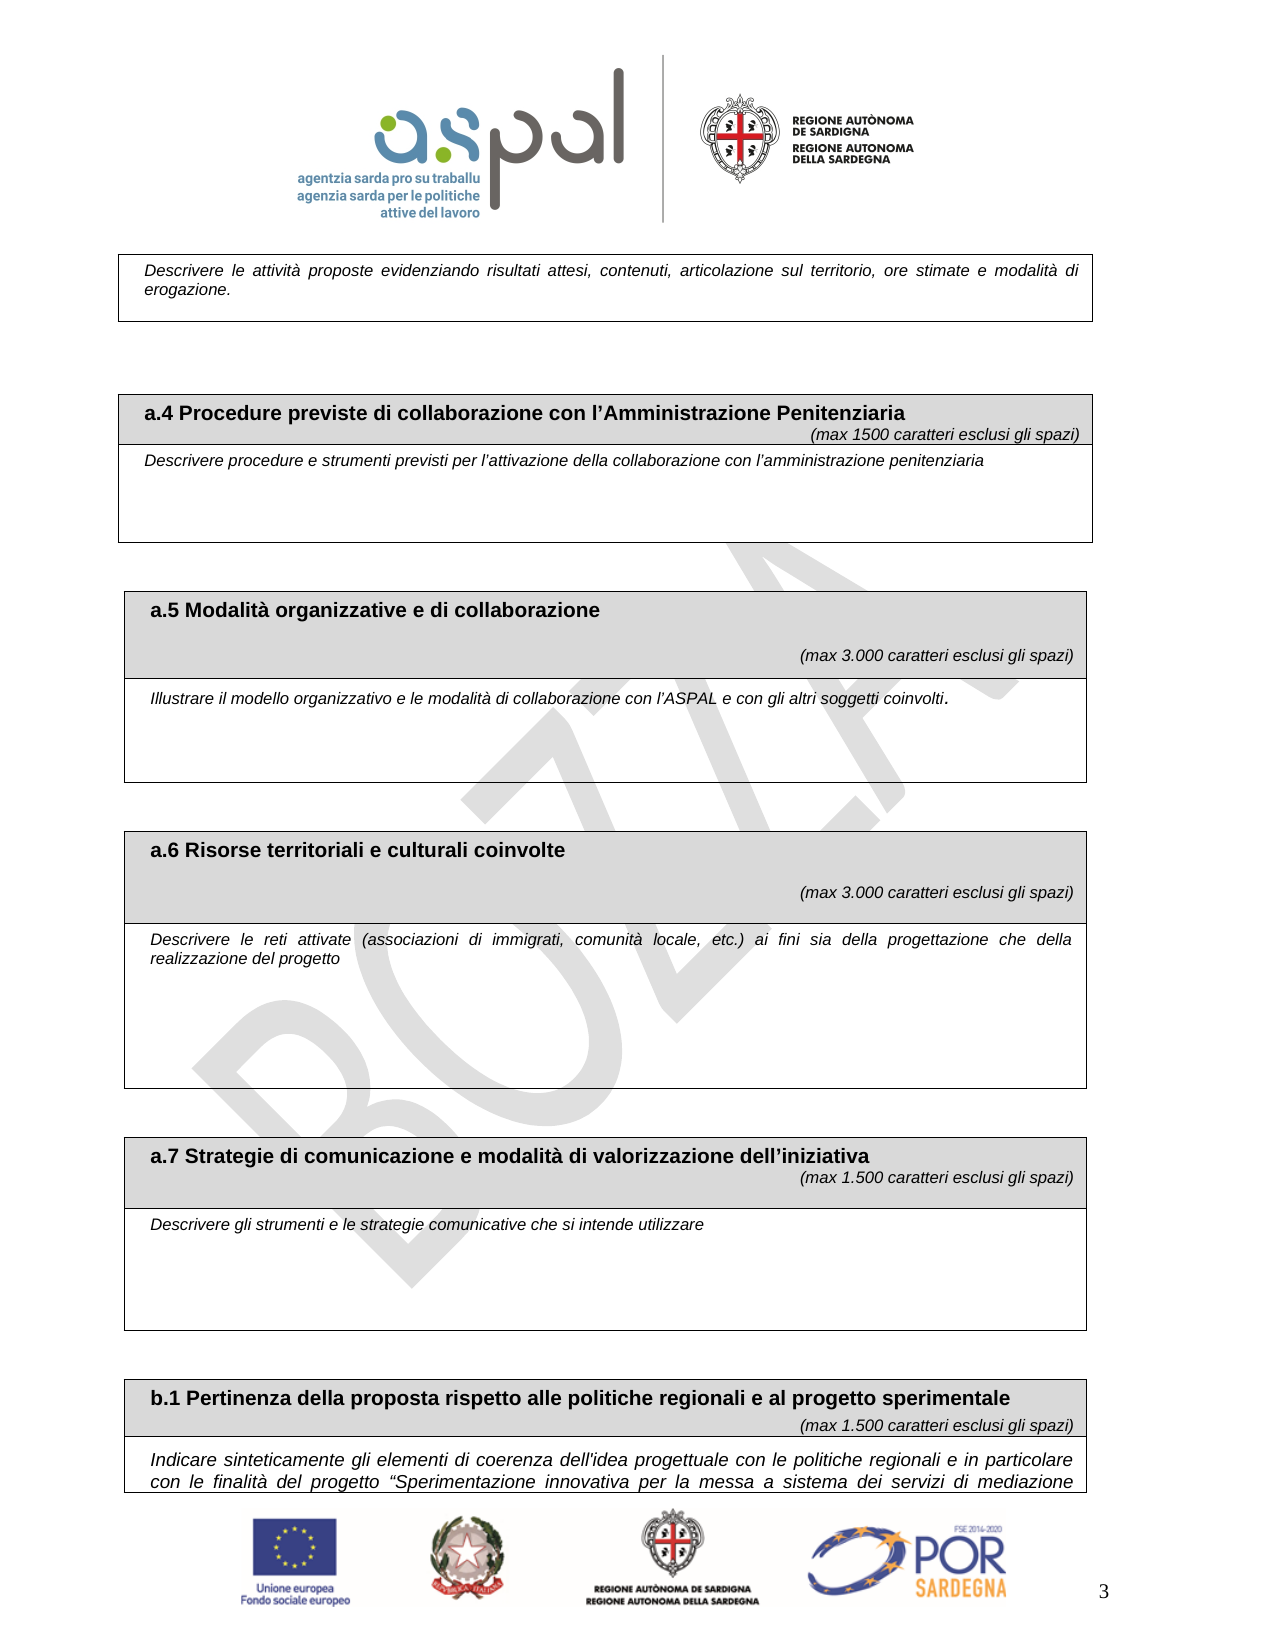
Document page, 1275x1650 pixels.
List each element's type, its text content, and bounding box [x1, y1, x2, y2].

table_cell Illustrare il modello organizzativo e le modalità di collaborazione con l’ASPAL e con gli altri soggetti coinvolti. [125, 679, 1086, 782]
table_header a.6 Risorse territoriali e culturali coinvolte (max 3.000 caratteri esclusi gli spazi) [125, 832, 1086, 923]
table_header a.7 Strategie di comunicazione e modalità di valorizzazione dell’iniziativa (max 1.500 caratteri esclusi gli spazi) [125, 1138, 1086, 1208]
table_header a.5 Modalità organizzative e di collaborazione (max 3.000 caratteri esclusi gli spazi) [125, 592, 1086, 678]
table_cell Descrivere le attività proposte evidenziando risultati attesi, contenuti, articolazione sul territorio, ore stimate e modalità di erogazione. [119, 255, 1092, 321]
table_cell Descrivere le reti attivate (associazioni di immigrati, comunità locale, etc.) ai fini sia della progettazione che della realizzazione del progetto [125, 924, 1086, 1088]
picture [241, 1508, 1007, 1607]
table_cell Descrivere procedure e strumenti previsti per l’attivazione della collaborazione con l’amministrazione penitenziaria [119, 445, 1092, 542]
table_header b.1 Pertinenza della proposta rispetto alle politiche regionali e al progetto sperimentale (max 1.500 caratteri esclusi gli spazi) [125, 1380, 1086, 1436]
table_header a.4 Procedure previste di collaborazione con l’Amministrazione Penitenziaria (max 1500 caratteri esclusi gli spazi) [119, 395, 1092, 444]
table_cell Descrivere gli strumenti e le strategie comunicative che si intende utilizzare [125, 1209, 1086, 1330]
picture [288, 47, 923, 230]
